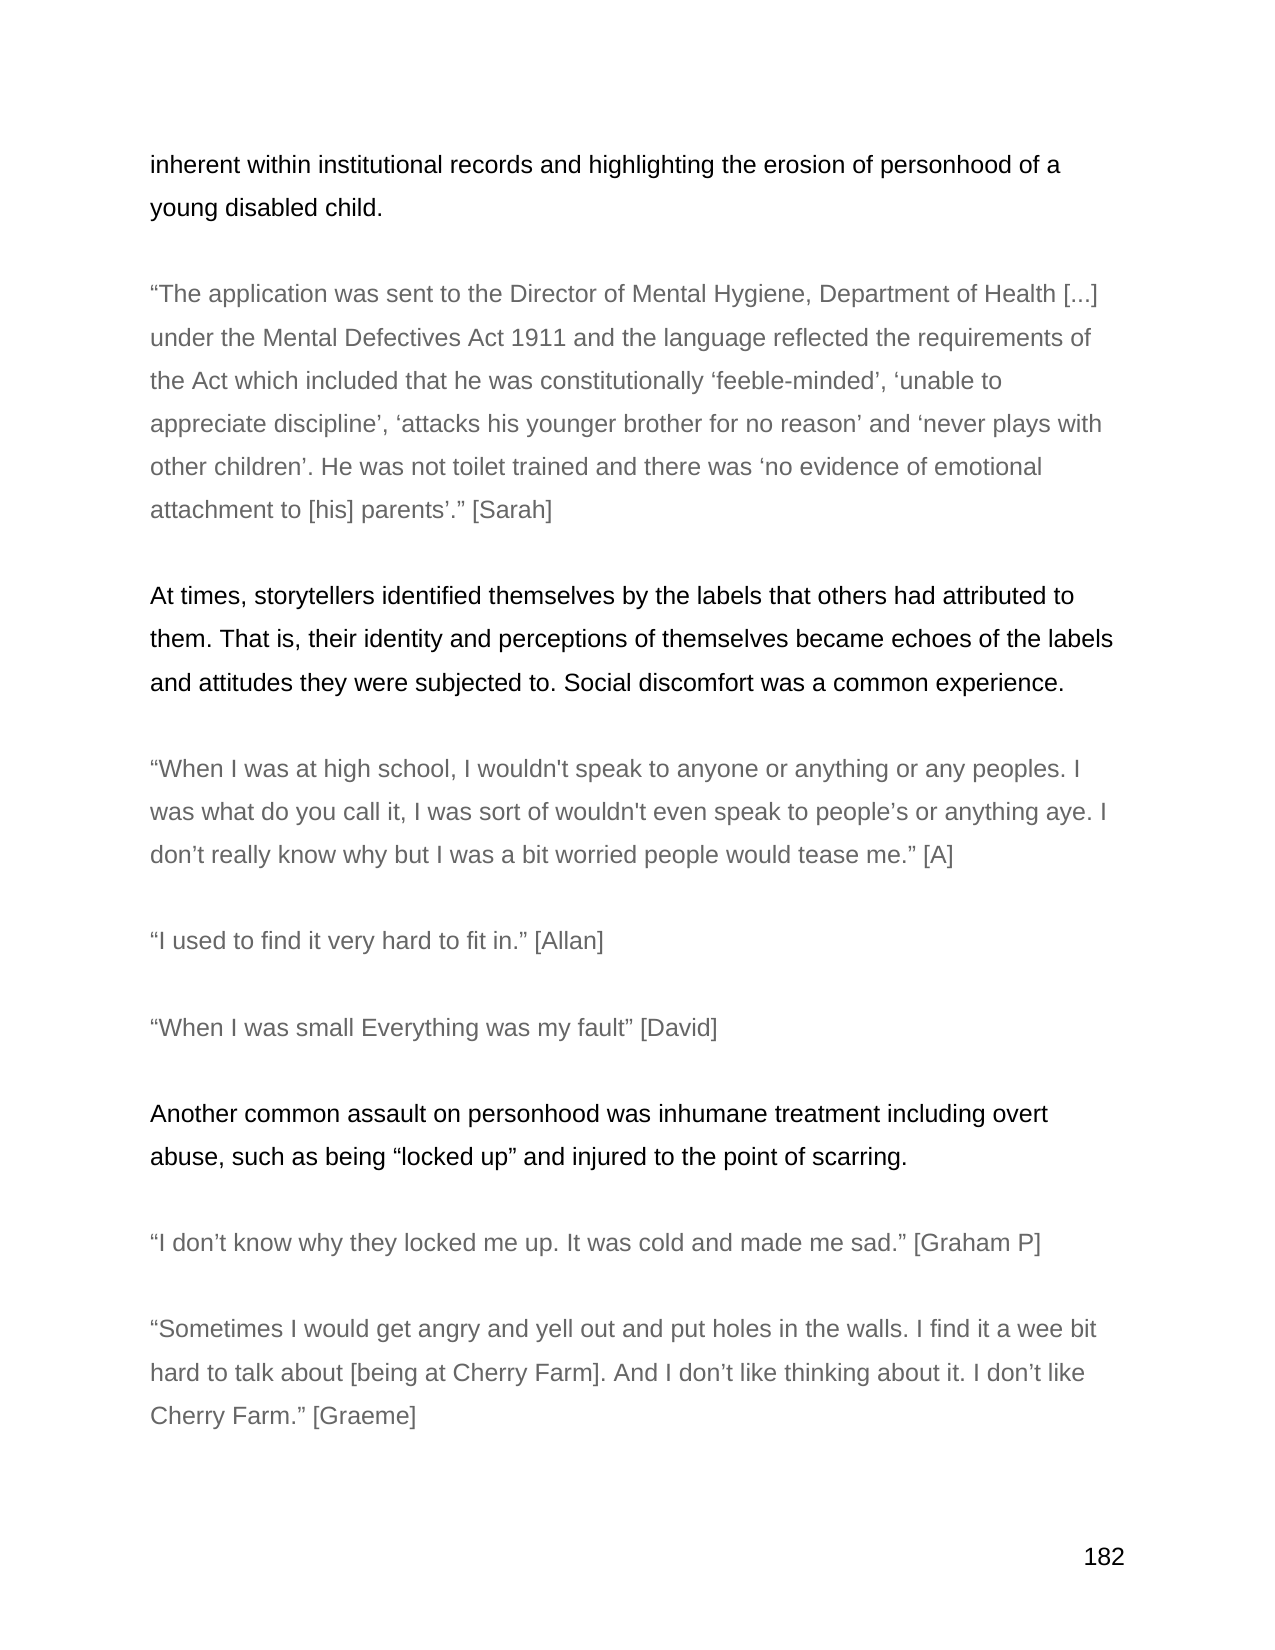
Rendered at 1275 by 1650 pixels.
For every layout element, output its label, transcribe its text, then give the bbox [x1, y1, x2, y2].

text “I used to find it very hard to fit in.” [Allan] [150, 926, 1125, 955]
text “Sometimes I would get angry and yell out and put holes in the walls. I find it a wee bit hard to talk about [being at Cherry Farm]. And I don’t like thinking about it. I don’t like Cherry Farm.” [Graeme] [150, 1314, 1125, 1429]
text At times, storytellers identified themselves by the labels that others had attributed to them. That is, their identity and perceptions of themselves became echoes of the labels and attitudes they were subjected to. Social discomfort was a common experience. [150, 581, 1125, 696]
text In the context of this research ‘personhood’ refers to respect for an individual's essence of being, freedom to make choices and have autonomy, freedom to love and be loved, to belong and to relate with others. The personhood of storytellers who contributed to Tell Me About You was challenged by medical practitioners and other staff in the care settings they had lived in. Storytellers were infantilised and devalued through the use of labels and language. Labels such as “feeble-minded” were used as justification for the removal of human rights and agency, with the quote below reflecting on the language inherent within institutional records and highlighting the erosion of personhood of a young disabled child. [150, 150, 1125, 222]
text “When I was at high school, I wouldn't speak to anyone or anything or any peoples. I was what do you call it, I was sort of wouldn't even speak to people’s or anything aye. I don’t really know why but I was a bit worried people would tease me.” [A] [150, 754, 1125, 869]
text “The application was sent to the Director of Mental Hygiene, Department of Health [...] under the Mental Defectives Act 1911 and the language reflected the requirements of the Act which included that he was constitutionally ‘feeble-minded’, ‘unable to appreciate discipline’, ‘attacks his younger brother for no reason’ and ‘never plays with other children’. He was not toilet trained and there was ‘no evidence of emotional attachment to [his] parents’.” [Sarah] [150, 279, 1125, 524]
text “When I was small Everything was my fault” [David] [150, 1012, 1125, 1041]
text “I don’t know why they locked me up. It was cold and made me sad.” [Graham P] [150, 1228, 1125, 1257]
text Another common assault on personhood was inhumane treatment including overt abuse, such as being “locked up” and injured to the point of scarring. [150, 1099, 1125, 1171]
